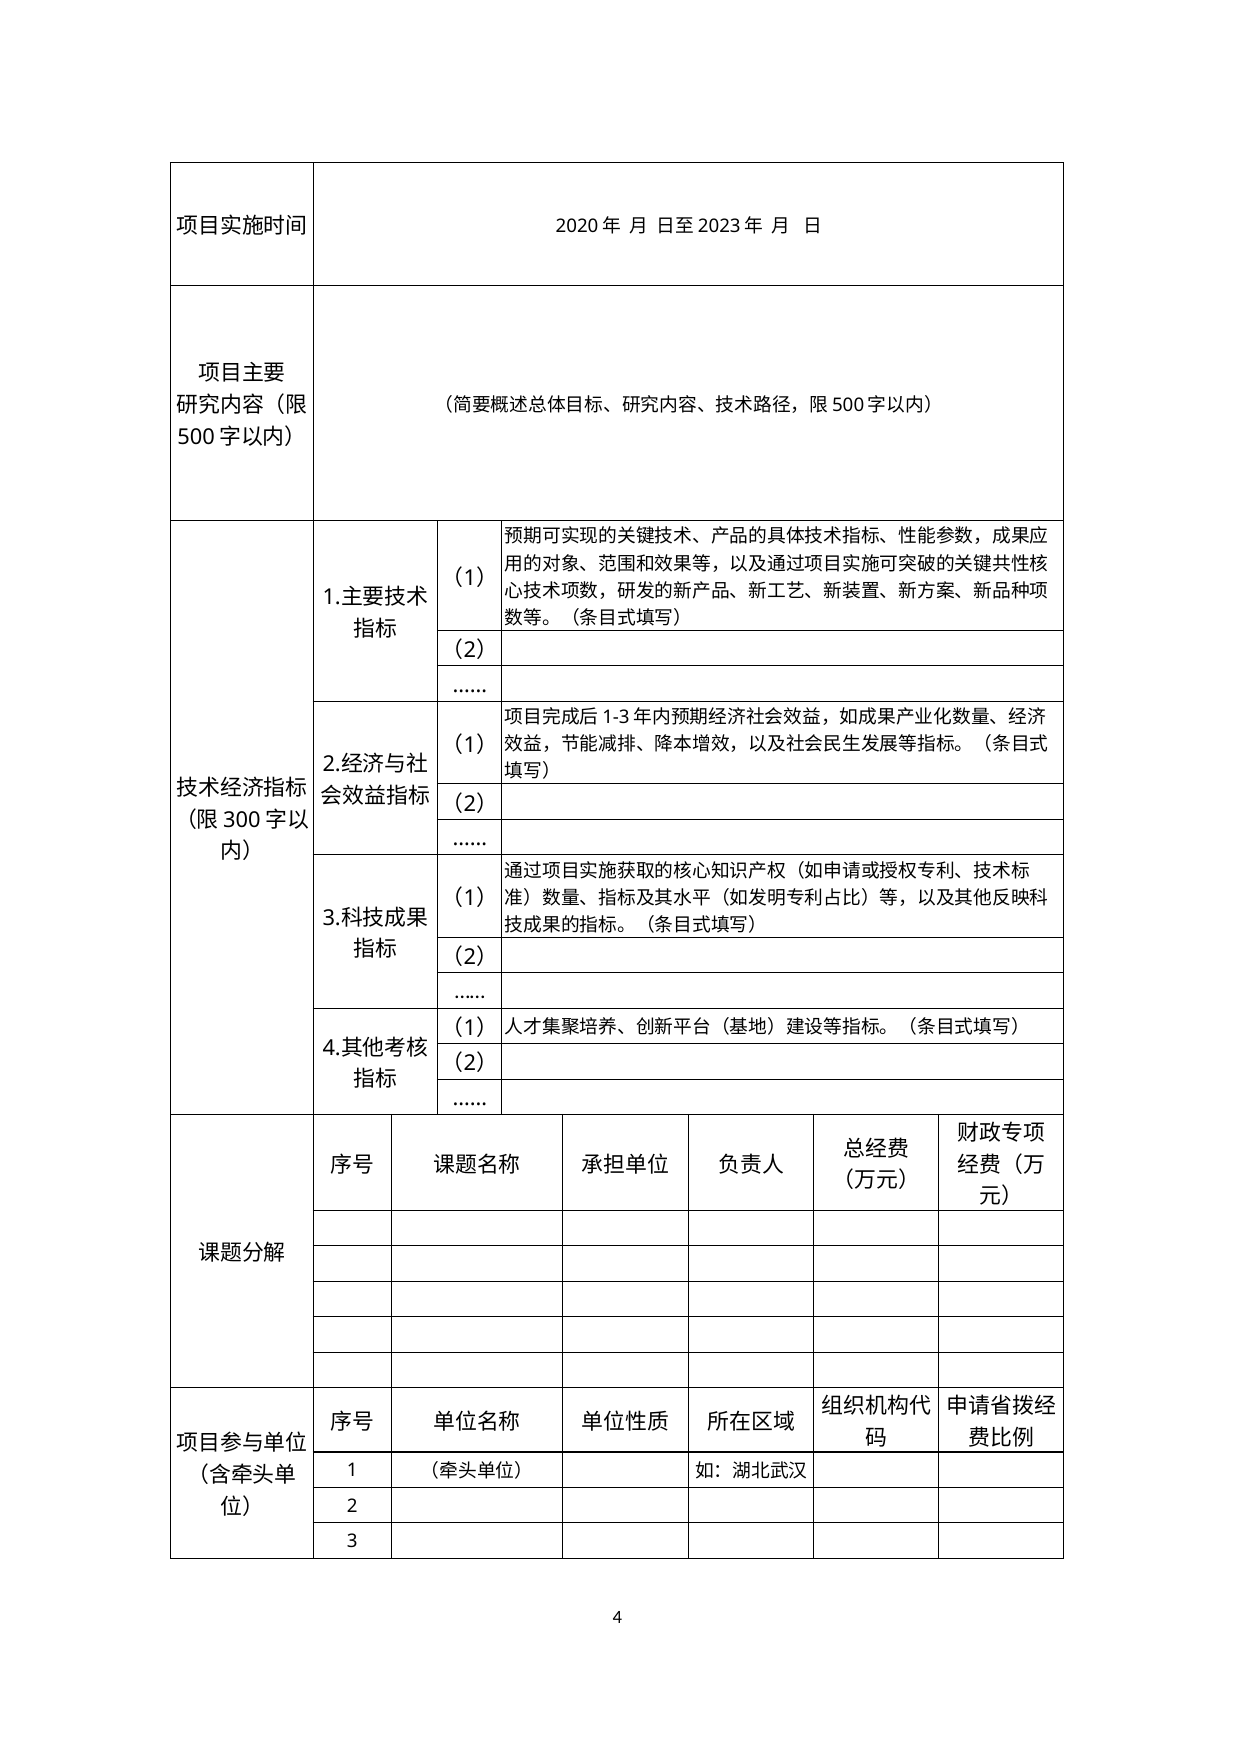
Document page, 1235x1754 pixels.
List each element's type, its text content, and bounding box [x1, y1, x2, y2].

table_cell （牵头单位） [392, 1453, 562, 1487]
table_cell 项目实施时间 [171, 163, 313, 285]
table_cell [689, 1488, 813, 1522]
table_cell [563, 1282, 688, 1316]
table_cell [814, 1523, 938, 1558]
table_cell [502, 973, 1063, 1008]
table_cell [563, 1523, 688, 1558]
table_cell 负责人 [689, 1115, 813, 1210]
table_cell 承担单位 [563, 1115, 688, 1210]
table_cell （2） [438, 784, 501, 819]
table_cell 预期可实现的关键技术、产品的具体技术指标、性能参数，成果应用的对象、范围和效果等，以及通过项目实施可突破的关键共性核心技术项数，研发的新产品、新工艺、新装置、新方案、新品种项数等。（条目式填写） [502, 521, 1063, 630]
table_cell [563, 1453, 688, 1487]
table_cell [689, 1317, 813, 1352]
table_cell …… [438, 973, 501, 1008]
table_cell 1 [314, 1453, 391, 1487]
table_cell 项目完成后1-3年内预期经济社会效益，如成果产业化数量、经济效益，节能减排、降本增效，以及社会民生发展等指标。（条目式填写） [502, 702, 1063, 783]
table_cell 序号 [314, 1115, 391, 1210]
table_cell [939, 1282, 1063, 1316]
table_cell [502, 938, 1063, 972]
table_cell 3.科技成果指标 [314, 855, 437, 1008]
table_cell [563, 1317, 688, 1352]
table_cell [939, 1246, 1063, 1281]
table_cell [392, 1353, 562, 1387]
table_cell [939, 1211, 1063, 1245]
table_cell [939, 1488, 1063, 1522]
table_cell 2 [314, 1488, 391, 1522]
table_cell [563, 1211, 688, 1245]
table_cell [314, 1246, 391, 1281]
table_cell [502, 784, 1063, 819]
table_cell （2） [438, 938, 501, 972]
table_cell 申请省拨经费比例 [939, 1388, 1063, 1451]
table_cell 4.其他考核指标 [314, 1009, 437, 1114]
table_cell 项目参与单位（含牵头单位） [171, 1388, 313, 1558]
table_cell [314, 1353, 391, 1387]
table_cell [314, 1317, 391, 1352]
table_cell [689, 1523, 813, 1558]
table_cell 课题名称 [392, 1115, 562, 1210]
table_cell [689, 1282, 813, 1316]
table_cell （1） [438, 521, 501, 630]
table_cell [939, 1353, 1063, 1387]
table_cell [939, 1453, 1063, 1487]
table_cell [392, 1317, 562, 1352]
table_cell [392, 1523, 562, 1558]
table_cell （1） [438, 855, 501, 937]
table_cell [939, 1317, 1063, 1352]
table_cell [814, 1317, 938, 1352]
table_cell （2） [438, 1044, 501, 1078]
table_cell [814, 1353, 938, 1387]
table_cell 通过项目实施获取的核心知识产权（如申请或授权专利、技术标准）数量、指标及其水平（如发明专利占比）等，以及其他反映科技成果的指标。（条目式填写） [502, 855, 1063, 937]
table_cell [502, 666, 1063, 701]
table_cell 2.经济与社会效益指标 [314, 702, 437, 854]
table_cell （2） [438, 631, 501, 665]
table_cell 单位性质 [563, 1388, 688, 1451]
table_cell 技术经济指标（限300字以内） [171, 521, 313, 1114]
table_cell [392, 1282, 562, 1316]
table_cell 所在区域 [689, 1388, 813, 1451]
table_cell 1.主要技术指标 [314, 521, 437, 701]
table_cell [689, 1353, 813, 1387]
table_cell 2020年 月 日至2023年 月 日 [314, 163, 1063, 285]
table_cell [502, 1080, 1063, 1114]
table_cell [314, 1211, 391, 1245]
table_cell 课题分解 [171, 1115, 313, 1387]
table_cell 组织机构代码 [814, 1388, 938, 1451]
table_cell [563, 1353, 688, 1387]
table_cell 序号 [314, 1388, 391, 1451]
table_cell [814, 1246, 938, 1281]
table_cell 总经费 （万元） [814, 1115, 938, 1210]
table_cell [939, 1523, 1063, 1558]
table_cell 如：湖北武汉 [689, 1453, 813, 1487]
table_cell 人才集聚培养、创新平台（基地）建设等指标。（条目式填写） [502, 1009, 1063, 1043]
table_cell [814, 1453, 938, 1487]
table_cell 项目主要 研究内容（限500字以内） [171, 286, 313, 520]
table_cell （1） [438, 1009, 501, 1043]
table_cell [314, 1282, 391, 1316]
table_cell [502, 631, 1063, 665]
table_cell [689, 1211, 813, 1245]
table_cell [502, 1044, 1063, 1078]
table_cell …… [438, 820, 501, 854]
table_cell …… [438, 666, 501, 701]
table_cell [814, 1282, 938, 1316]
table_cell [814, 1488, 938, 1522]
table_cell [563, 1246, 688, 1281]
table_cell 单位名称 [392, 1388, 562, 1451]
table_cell 3 [314, 1523, 391, 1558]
table_cell [502, 820, 1063, 854]
table_cell （简要概述总体目标、研究内容、技术路径，限500字以内） [314, 286, 1063, 520]
table_cell [563, 1488, 688, 1522]
table_cell 财政专项 经费（万元） [939, 1115, 1063, 1210]
table_cell …… [438, 1080, 501, 1114]
table_cell [814, 1211, 938, 1245]
table_cell （1） [438, 702, 501, 783]
table_cell [392, 1211, 562, 1245]
table_cell [689, 1246, 813, 1281]
table_cell [392, 1246, 562, 1281]
table_cell [392, 1488, 562, 1522]
